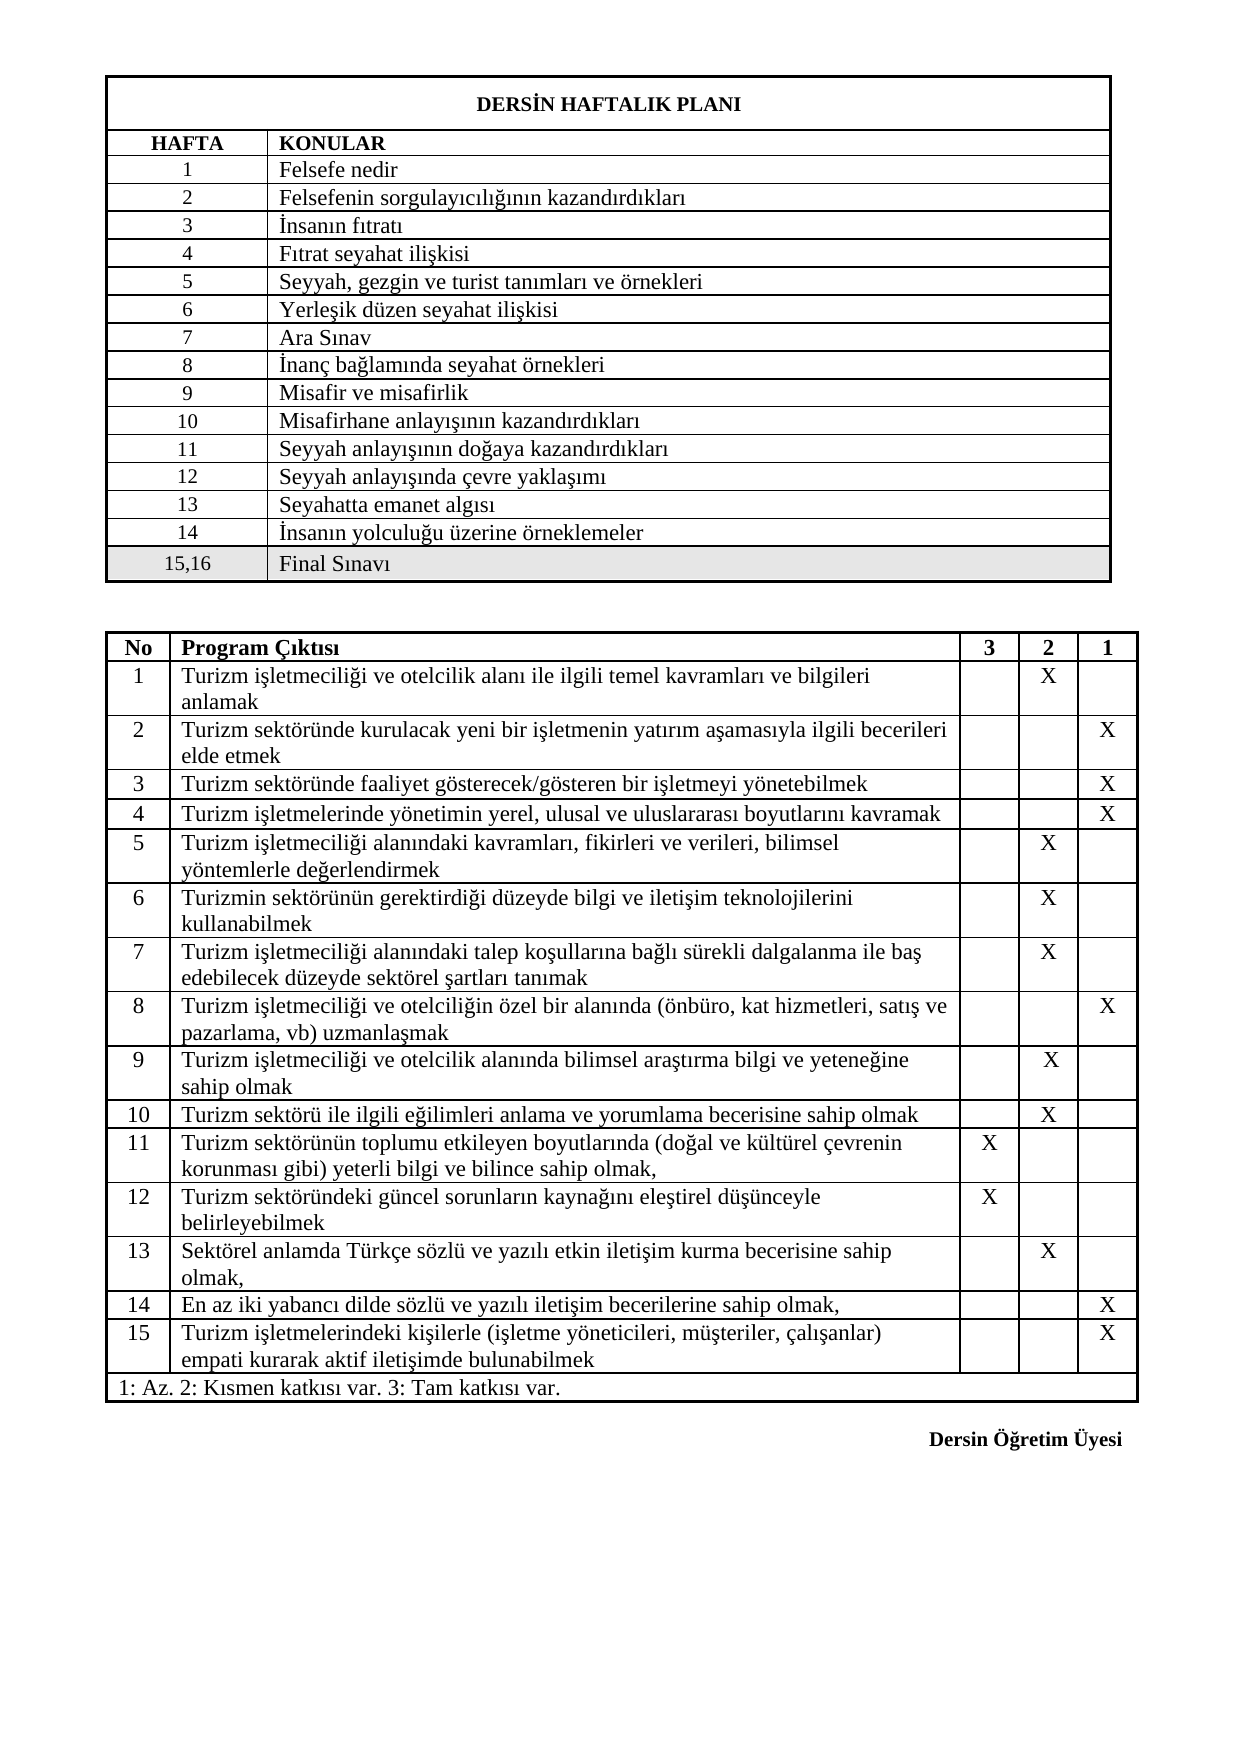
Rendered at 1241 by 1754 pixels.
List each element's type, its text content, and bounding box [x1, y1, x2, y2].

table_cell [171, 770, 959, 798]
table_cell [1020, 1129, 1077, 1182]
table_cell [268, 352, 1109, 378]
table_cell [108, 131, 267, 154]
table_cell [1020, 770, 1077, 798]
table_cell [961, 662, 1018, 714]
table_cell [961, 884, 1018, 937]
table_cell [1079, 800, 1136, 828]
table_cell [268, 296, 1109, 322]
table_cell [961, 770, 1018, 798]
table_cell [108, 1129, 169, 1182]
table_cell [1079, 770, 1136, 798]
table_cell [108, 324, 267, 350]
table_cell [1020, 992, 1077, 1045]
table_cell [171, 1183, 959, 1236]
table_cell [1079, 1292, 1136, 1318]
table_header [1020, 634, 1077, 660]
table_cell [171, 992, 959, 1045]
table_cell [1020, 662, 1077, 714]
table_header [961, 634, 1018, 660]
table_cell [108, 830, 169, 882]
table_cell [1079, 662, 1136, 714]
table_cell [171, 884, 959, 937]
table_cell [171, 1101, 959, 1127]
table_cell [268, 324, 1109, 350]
text Dersin Öğretim Üyesi [118, 1427, 1122, 1451]
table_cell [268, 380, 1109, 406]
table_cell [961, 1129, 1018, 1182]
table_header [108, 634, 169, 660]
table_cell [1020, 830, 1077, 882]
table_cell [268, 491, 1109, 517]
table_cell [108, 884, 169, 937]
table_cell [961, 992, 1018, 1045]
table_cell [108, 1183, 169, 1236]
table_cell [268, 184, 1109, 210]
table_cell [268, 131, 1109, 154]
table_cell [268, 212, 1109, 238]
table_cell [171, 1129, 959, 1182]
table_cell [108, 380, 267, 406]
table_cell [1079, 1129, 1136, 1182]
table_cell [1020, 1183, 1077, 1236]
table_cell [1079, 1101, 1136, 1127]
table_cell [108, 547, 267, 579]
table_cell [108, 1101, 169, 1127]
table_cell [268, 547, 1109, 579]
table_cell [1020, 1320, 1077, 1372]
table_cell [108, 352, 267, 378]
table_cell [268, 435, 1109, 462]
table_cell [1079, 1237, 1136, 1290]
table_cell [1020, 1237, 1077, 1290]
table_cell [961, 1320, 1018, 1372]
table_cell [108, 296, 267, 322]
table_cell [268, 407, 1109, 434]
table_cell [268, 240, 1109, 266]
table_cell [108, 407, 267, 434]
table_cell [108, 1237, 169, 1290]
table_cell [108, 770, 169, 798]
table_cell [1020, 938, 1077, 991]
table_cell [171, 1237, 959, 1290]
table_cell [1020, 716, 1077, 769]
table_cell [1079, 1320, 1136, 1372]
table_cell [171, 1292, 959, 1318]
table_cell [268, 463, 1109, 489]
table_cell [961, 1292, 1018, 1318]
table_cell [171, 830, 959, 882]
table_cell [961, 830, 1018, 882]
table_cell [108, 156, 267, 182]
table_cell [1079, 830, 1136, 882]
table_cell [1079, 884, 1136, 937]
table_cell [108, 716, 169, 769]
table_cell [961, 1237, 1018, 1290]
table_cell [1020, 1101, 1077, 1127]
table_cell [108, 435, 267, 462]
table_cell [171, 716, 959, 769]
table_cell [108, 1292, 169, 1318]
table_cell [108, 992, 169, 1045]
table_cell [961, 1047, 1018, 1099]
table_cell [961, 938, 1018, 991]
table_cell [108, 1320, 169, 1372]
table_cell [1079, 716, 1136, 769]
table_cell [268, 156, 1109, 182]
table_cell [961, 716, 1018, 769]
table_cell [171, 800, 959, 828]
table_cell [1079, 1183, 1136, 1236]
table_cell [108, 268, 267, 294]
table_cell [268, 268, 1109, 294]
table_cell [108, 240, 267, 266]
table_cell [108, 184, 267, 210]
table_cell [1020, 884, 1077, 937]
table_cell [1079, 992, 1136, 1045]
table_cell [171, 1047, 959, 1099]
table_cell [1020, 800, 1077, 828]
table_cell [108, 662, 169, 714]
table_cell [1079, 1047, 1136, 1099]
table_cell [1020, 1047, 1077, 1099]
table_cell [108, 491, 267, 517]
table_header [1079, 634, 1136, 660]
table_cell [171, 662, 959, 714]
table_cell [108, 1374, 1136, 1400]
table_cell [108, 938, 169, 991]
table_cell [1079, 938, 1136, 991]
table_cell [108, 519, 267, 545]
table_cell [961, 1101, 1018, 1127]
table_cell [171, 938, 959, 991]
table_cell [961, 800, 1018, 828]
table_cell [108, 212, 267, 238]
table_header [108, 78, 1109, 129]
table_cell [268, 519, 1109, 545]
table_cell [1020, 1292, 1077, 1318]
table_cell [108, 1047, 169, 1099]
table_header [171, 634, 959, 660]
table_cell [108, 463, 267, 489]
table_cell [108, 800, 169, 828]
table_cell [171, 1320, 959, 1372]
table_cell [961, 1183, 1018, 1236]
